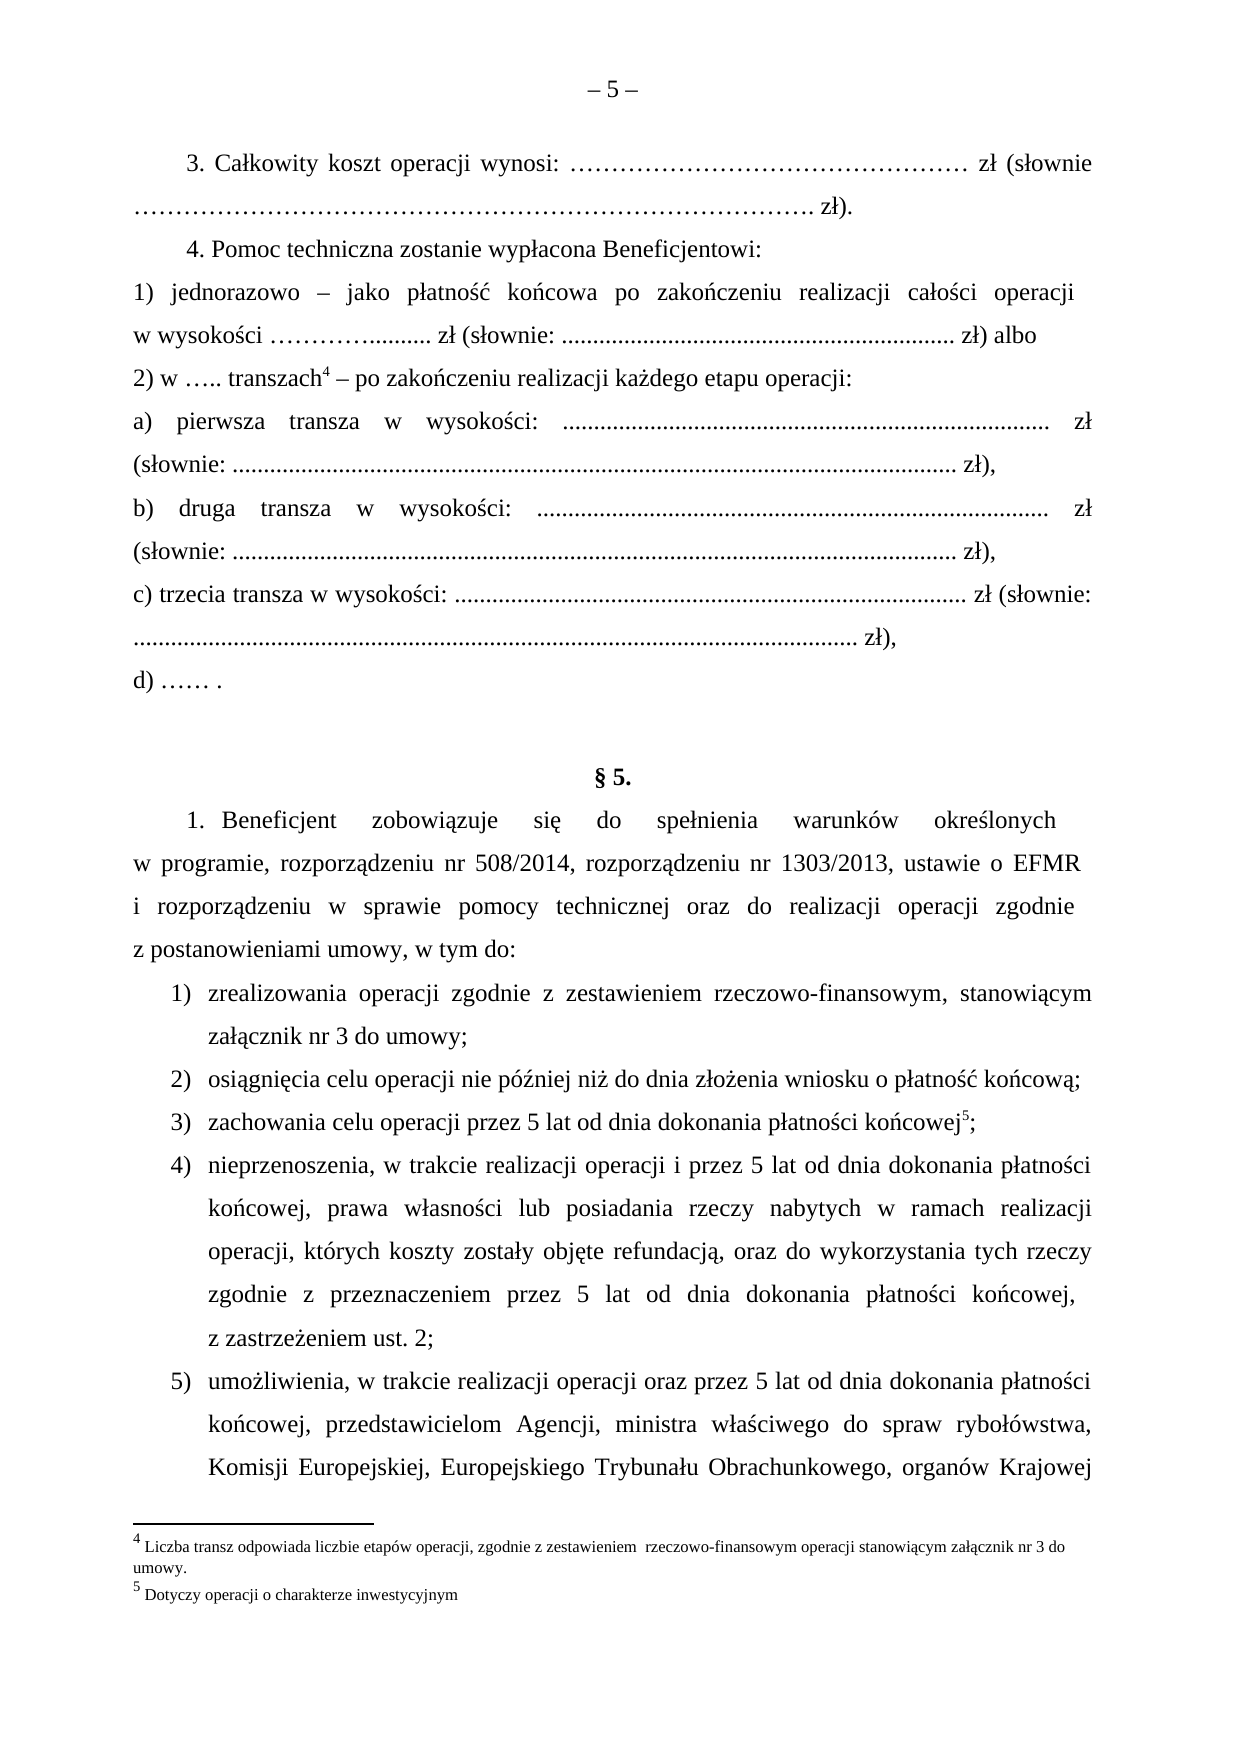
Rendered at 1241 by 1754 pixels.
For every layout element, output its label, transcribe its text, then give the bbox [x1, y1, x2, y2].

text 1) jednorazowo – jako płatność końcowa po zakończeniu realizacji całości operacji w wysokości ………….......... zł (słownie: ............................................................... zł) albo [133, 277, 1092, 349]
list zachowania celu operacji przez 5 lat od dnia dokonania płatności końcowej; [170, 1107, 1092, 1136]
list zrealizowania operacji zgodnie z zestawieniem rzeczowo-finansowym, stanowiącym załącznik nr 3 do umowy; [170, 978, 1092, 1049]
text 3. Całkowity koszt operacji wynosi: ………………………………………… zł (słownie ………………………………………………………………………. zł). [133, 148, 1092, 219]
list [170, 1366, 1092, 1481]
text § 5. [133, 762, 1092, 791]
text 2) w ….. transzach – po zakończeniu realizacji każdego etapu operacji: [133, 363, 1092, 392]
text 4. Pomoc techniczna zostanie wypłacona Beneficjentowi: [133, 234, 1092, 263]
text b) druga transza w wysokości: .................................................................................. zł (słownie: .................................................................................................................... zł), [133, 493, 1092, 564]
text d) …… . [133, 665, 1092, 694]
text c) trzecia transza w wysokości: .................................................................................. zł (słownie: .................................................................................................................... zł), [133, 579, 1092, 651]
list nieprzenoszenia, w trakcie realizacji operacji i przez 5 lat od dnia dokonania płatności końcowej, prawa własności lub posiadania rzeczy nabytych w ramach realizacji operacji, których koszty zostały objęte refundacją, oraz do wykorzystania tych rzeczy zgodnie z przeznaczeniem przez 5 lat od dnia dokonania płatności końcowej, z zastrzeżeniem ust. 2; [170, 1150, 1092, 1351]
text 1. Beneficjent zobowiązuje się do spełnienia warunków określonych w programie, rozporządzeniu nr 508/2014, rozporządzeniu nr 1303/2013, ustawie o EFMR i rozporządzeniu w sprawie pomocy technicznej oraz do realizacji operacji zgodnie z postanowieniami umowy, w tym do: [133, 805, 1092, 963]
text a) pierwsza transza w wysokości: .............................................................................. zł (słownie: .................................................................................................................... zł), [133, 406, 1092, 478]
list osiągnięcia celu operacji nie później niż do dnia złożenia wniosku o płatność końcową; [170, 1064, 1092, 1093]
